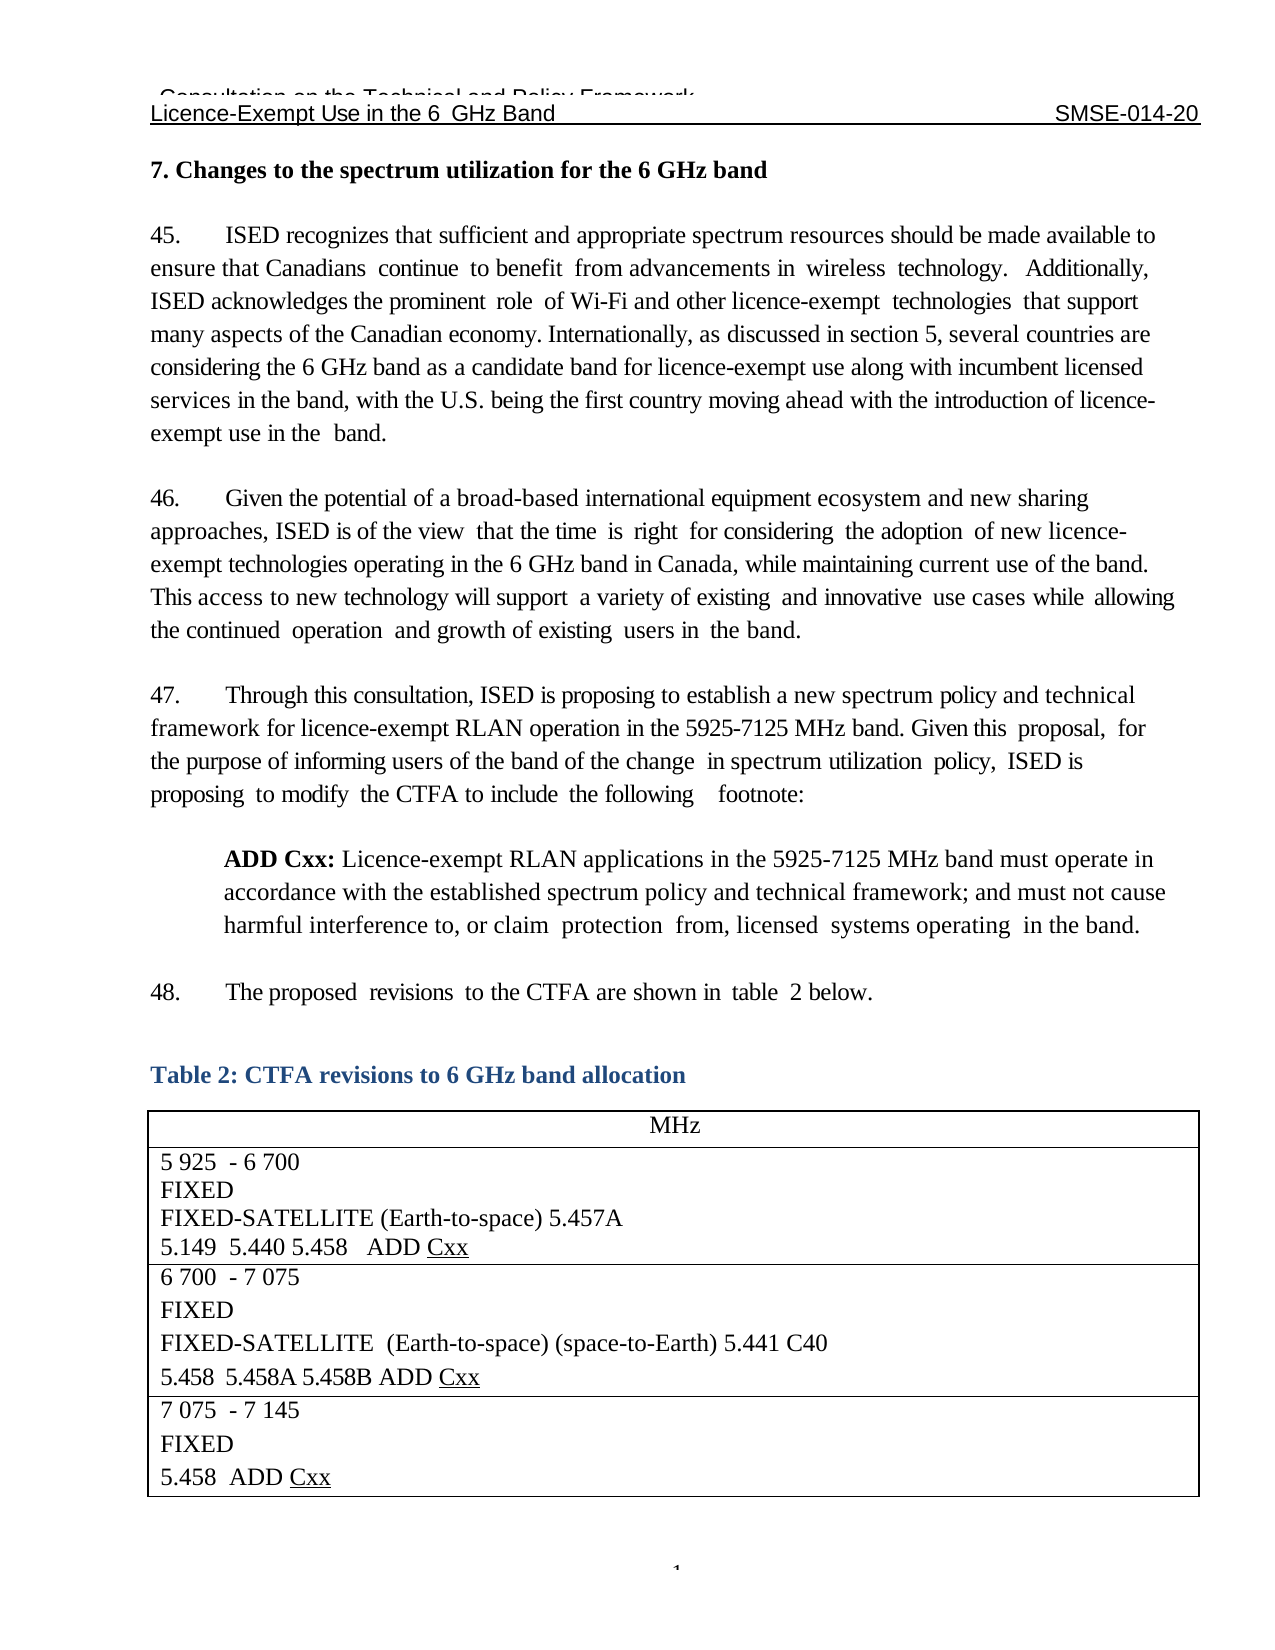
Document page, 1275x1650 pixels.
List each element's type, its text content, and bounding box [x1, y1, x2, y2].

text Licence-Exempt Use in the 6 GHz Band SMSE-014-20 [150, 100, 1214, 127]
text ADD Cxx: Licence-exempt RLAN applications in the 5925-7125 MHz band must operate in accordance with the established spectrum policy and technical framework; and must not cause harmful interference to, or claim protection from, licensed systems operating in the band. [223, 844, 1168, 939]
table_cell 7 075 - 7 145 FIXED 5.458 ADD Cxx [149, 1397, 1198, 1496]
table_cell 6 700 - 7 075 FIXED FIXED-SATELLITE (Earth-to-space) (space-to-Earth) 5.441 C40 5.458 5.458A 5.458B ADD Cxx [149, 1265, 1198, 1396]
list Given the potential of a broad-based international equipment ecosystem and new sharing approaches, ISED is of the view that the time is right for considering the adoption of new licence- exempt technologies operating in the 6 GHz band in Canada, while maintaining current use of the band. This access to new technology will support a variety of existing and innovative use cases while allowing the continued operation and growth of existing users in the band. [150, 483, 1191, 644]
list The proposed revisions to the CTFA are shown in table 2 below. [150, 977, 1214, 1006]
list ISED recognizes that sufficient and appropriate spectrum resources should be made available to ensure that Canadians continue to benefit from advancements in wireless technology. Additionally, ISED acknowledges the prominent role of Wi-Fi and other licence-exempt technologies that support many aspects of the Canadian economy. Internationally, as discussed in section 5, several countries are considering the 6 GHz band as a candidate band for licence-exempt use along with incumbent licensed services in the band, with the U.S. being the first country moving ahead with the introduction of licence- exempt use in the band. [150, 220, 1195, 447]
subtitle Table 2: CTFA revisions to 6 GHz band allocation [150, 1060, 1214, 1089]
list Through this consultation, ISED is proposing to establish a new spectrum policy and technical framework for licence-exempt RLAN operation in the 5925-7125 MHz band. Given this proposal, for the purpose of informing users of the band of the change in spectrum utilization policy, ISED is proposing to modify the CTFA to include the following footnote: [150, 680, 1170, 808]
table_cell 5 925 - 6 700 FIXED FIXED-SATELLITE (Earth-to-space) 5.457A 5.149 5.440 5.458 ADD Cxx [149, 1148, 1198, 1264]
subtitle 7. Changes to the spectrum utilization for the 6 GHz band [150, 155, 1214, 184]
table_header MHz [149, 1112, 1198, 1147]
